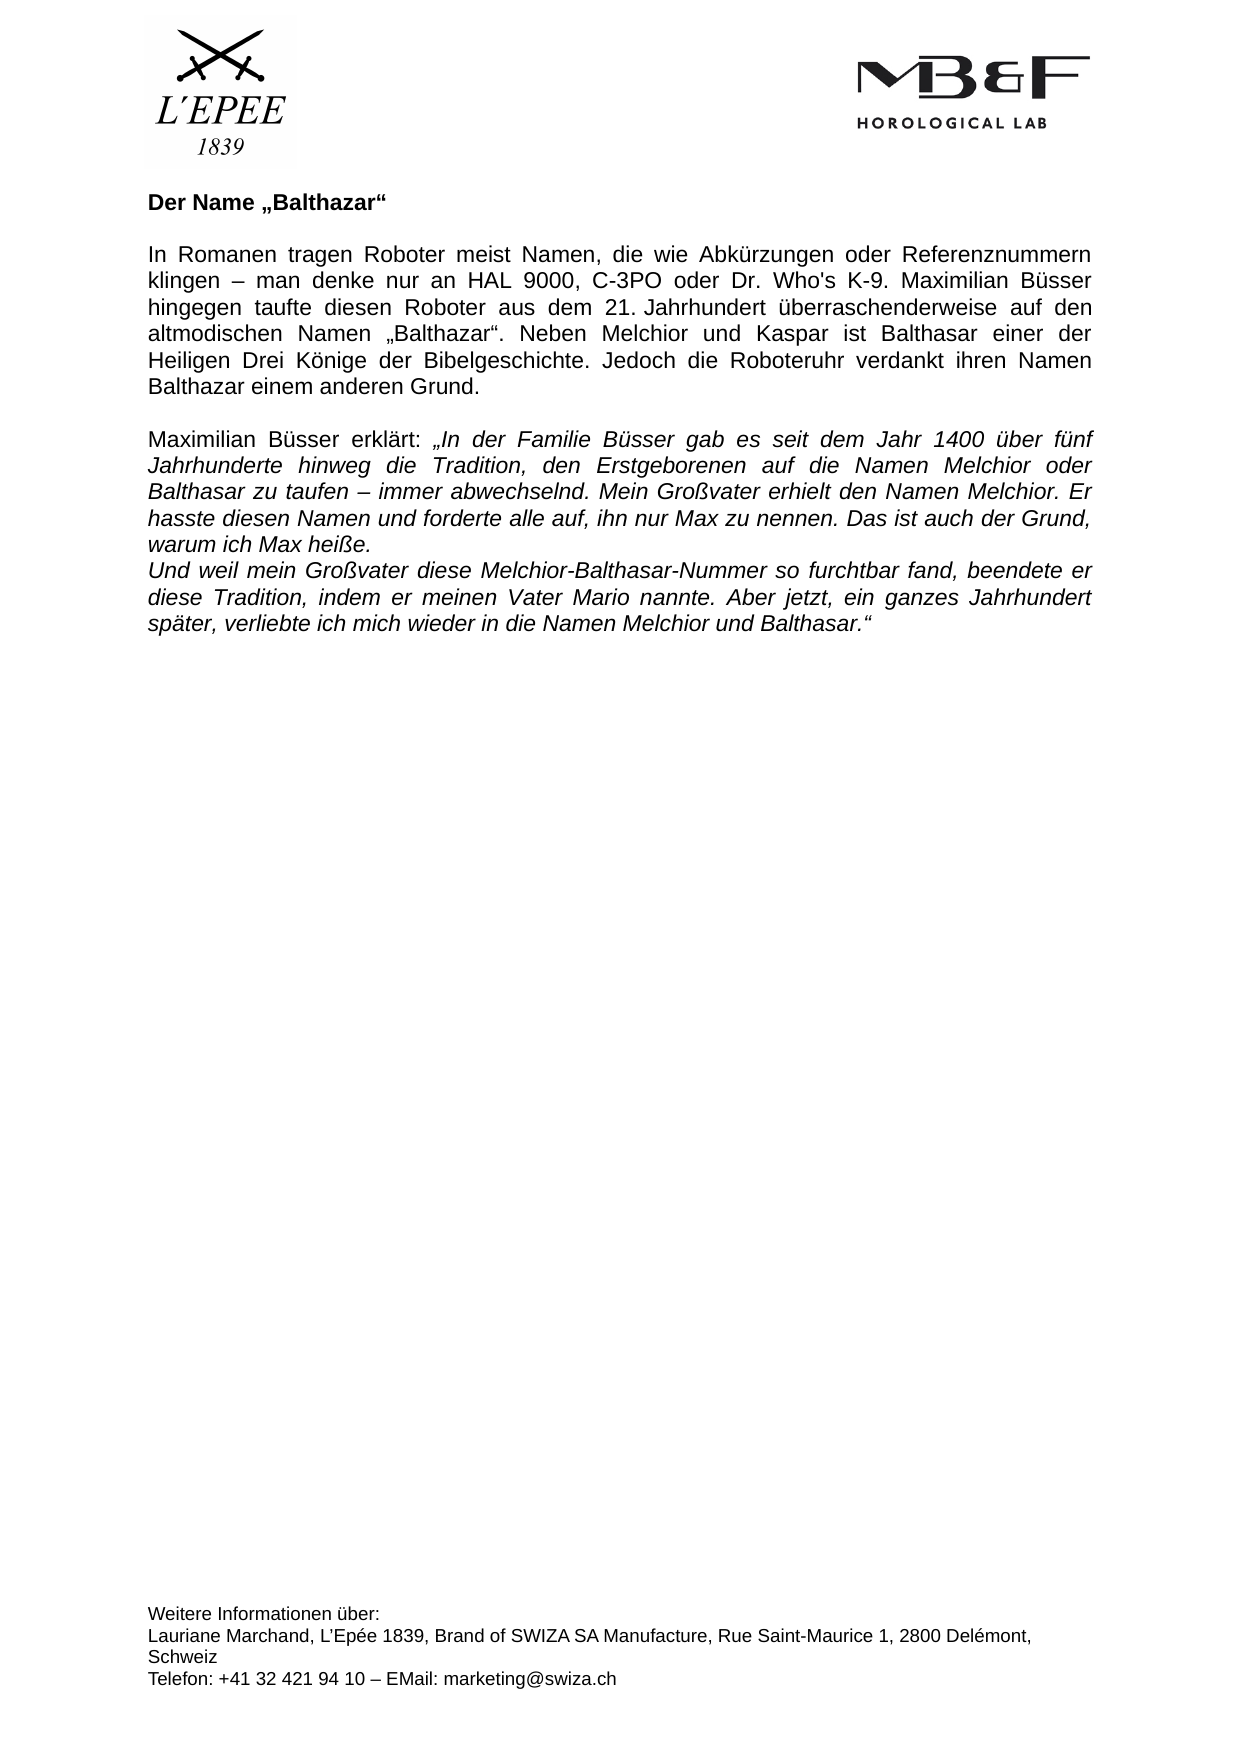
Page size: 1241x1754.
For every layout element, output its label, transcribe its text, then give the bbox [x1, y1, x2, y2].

text Und weil mein Großvater diese Melchior-Balthasar-Nummer so furchtbar fand, beendete er diese Tradition, indem er meinen Vater Mario nannte. Aber jetzt, ein ganzes Jahrhundert später, verliebte ich mich wieder in die Namen Melchior und Balthasar.“ [148, 557, 1093, 636]
picture [855, 44, 1093, 134]
text Maximilian Büsser erklärt: „In der Familie Büsser gab es seit dem Jahr 1400 über fünf Jahrhunderte hinweg die Tradition, den Erstgeborenen auf die Namen Melchior oder Balthasar zu taufen – immer abwechselnd. Mein Großvater erhielt den Namen Melchior. Er hasste diesen Namen und forderte alle auf, ihn nur Max zu nennen. Das ist auch der Grund, warum ich Max heiße. [148, 426, 1093, 557]
text Der Name „Balthazar“ [148, 188, 1093, 215]
picture [144, 15, 297, 169]
text In Romanen tragen Roboter meist Namen, die wie Abkürzungen oder Referenznummern klingen – man denke nur an HAL 9000, C-3PO oder Dr. Who's K-9. Maximilian Büsser hingegen taufte diesen Roboter aus dem 21. Jahrhundert überraschenderweise auf den altmodischen Namen „Balthazar“. Neben Melchior und Kaspar ist Balthasar einer der Heiligen Drei Könige der Bibelgeschichte. Jedoch die Roboteruhr verdankt ihren Namen Balthazar einem anderen Grund. [148, 241, 1093, 399]
